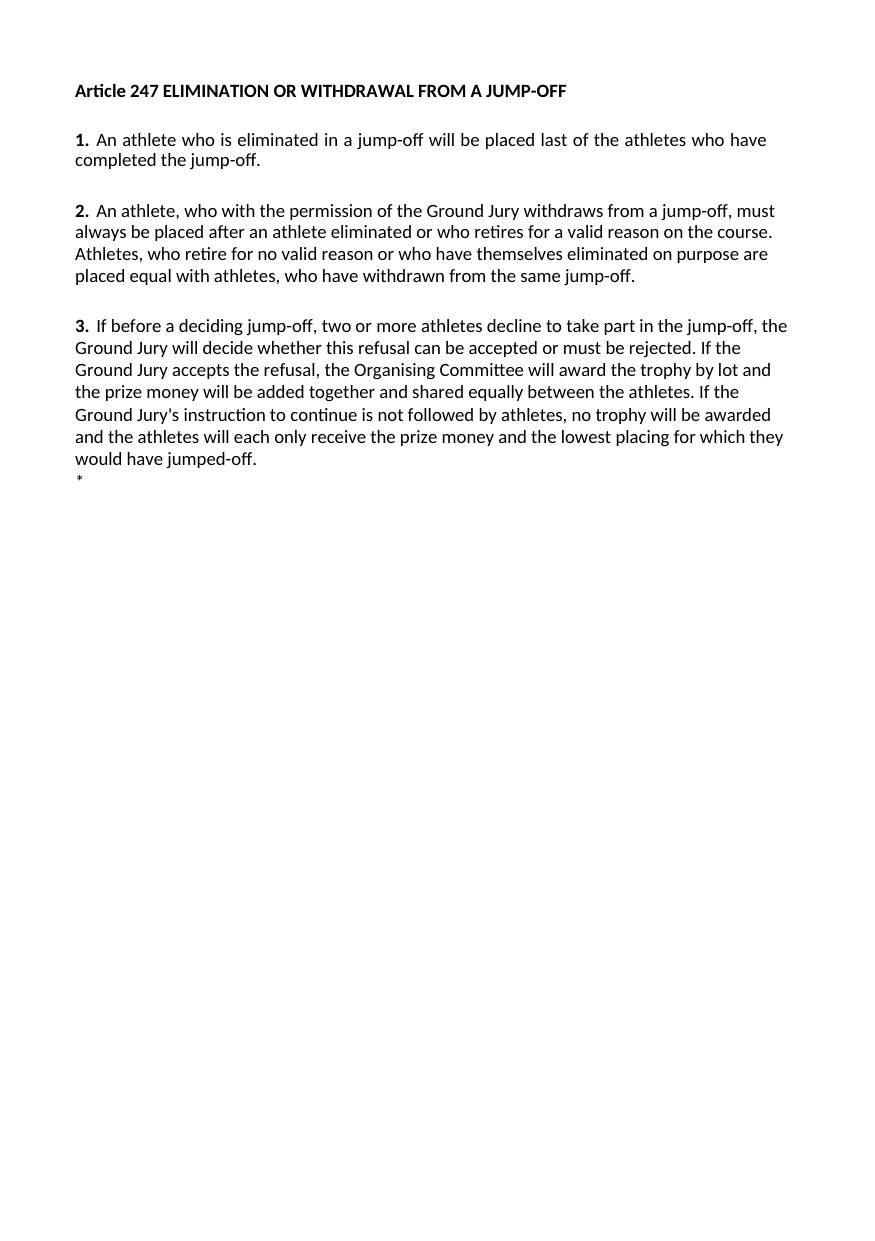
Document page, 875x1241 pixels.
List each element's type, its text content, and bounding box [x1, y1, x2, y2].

text * [75, 470, 797, 493]
list An athlete who is eliminated in a jump-off will be placed last of the athletes who have completed the jump-off. [75, 131, 768, 171]
list If before a deciding jump-off, two or more athletes decline to take part in the jump-off, the Ground Jury will decide whether this refusal can be accepted or must be rejected. If the Ground Jury accepts the refusal, the Organising Committee will award the trophy by lot and the prize money will be added together and shared equally between the athletes. If the Ground Jury's instruction to continue is not followed by athletes, no trophy will be awarded and the athletes will each only receive the prize money and the lowest placing for which they would have jumped-off. [75, 315, 791, 470]
text Article 247 ELIMINATION OR WITHDRAWAL FROM A JUMP-OFF [75, 79, 797, 102]
list An athlete, who with the permission of the Ground Jury withdraws from a jump-off, must always be placed after an athlete eliminated or who retires for a valid reason on the course. Athletes, who retire for no valid reason or who have themselves eliminated on purpose are placed equal with athletes, who have withdrawn from the same jump-off. [75, 200, 797, 287]
